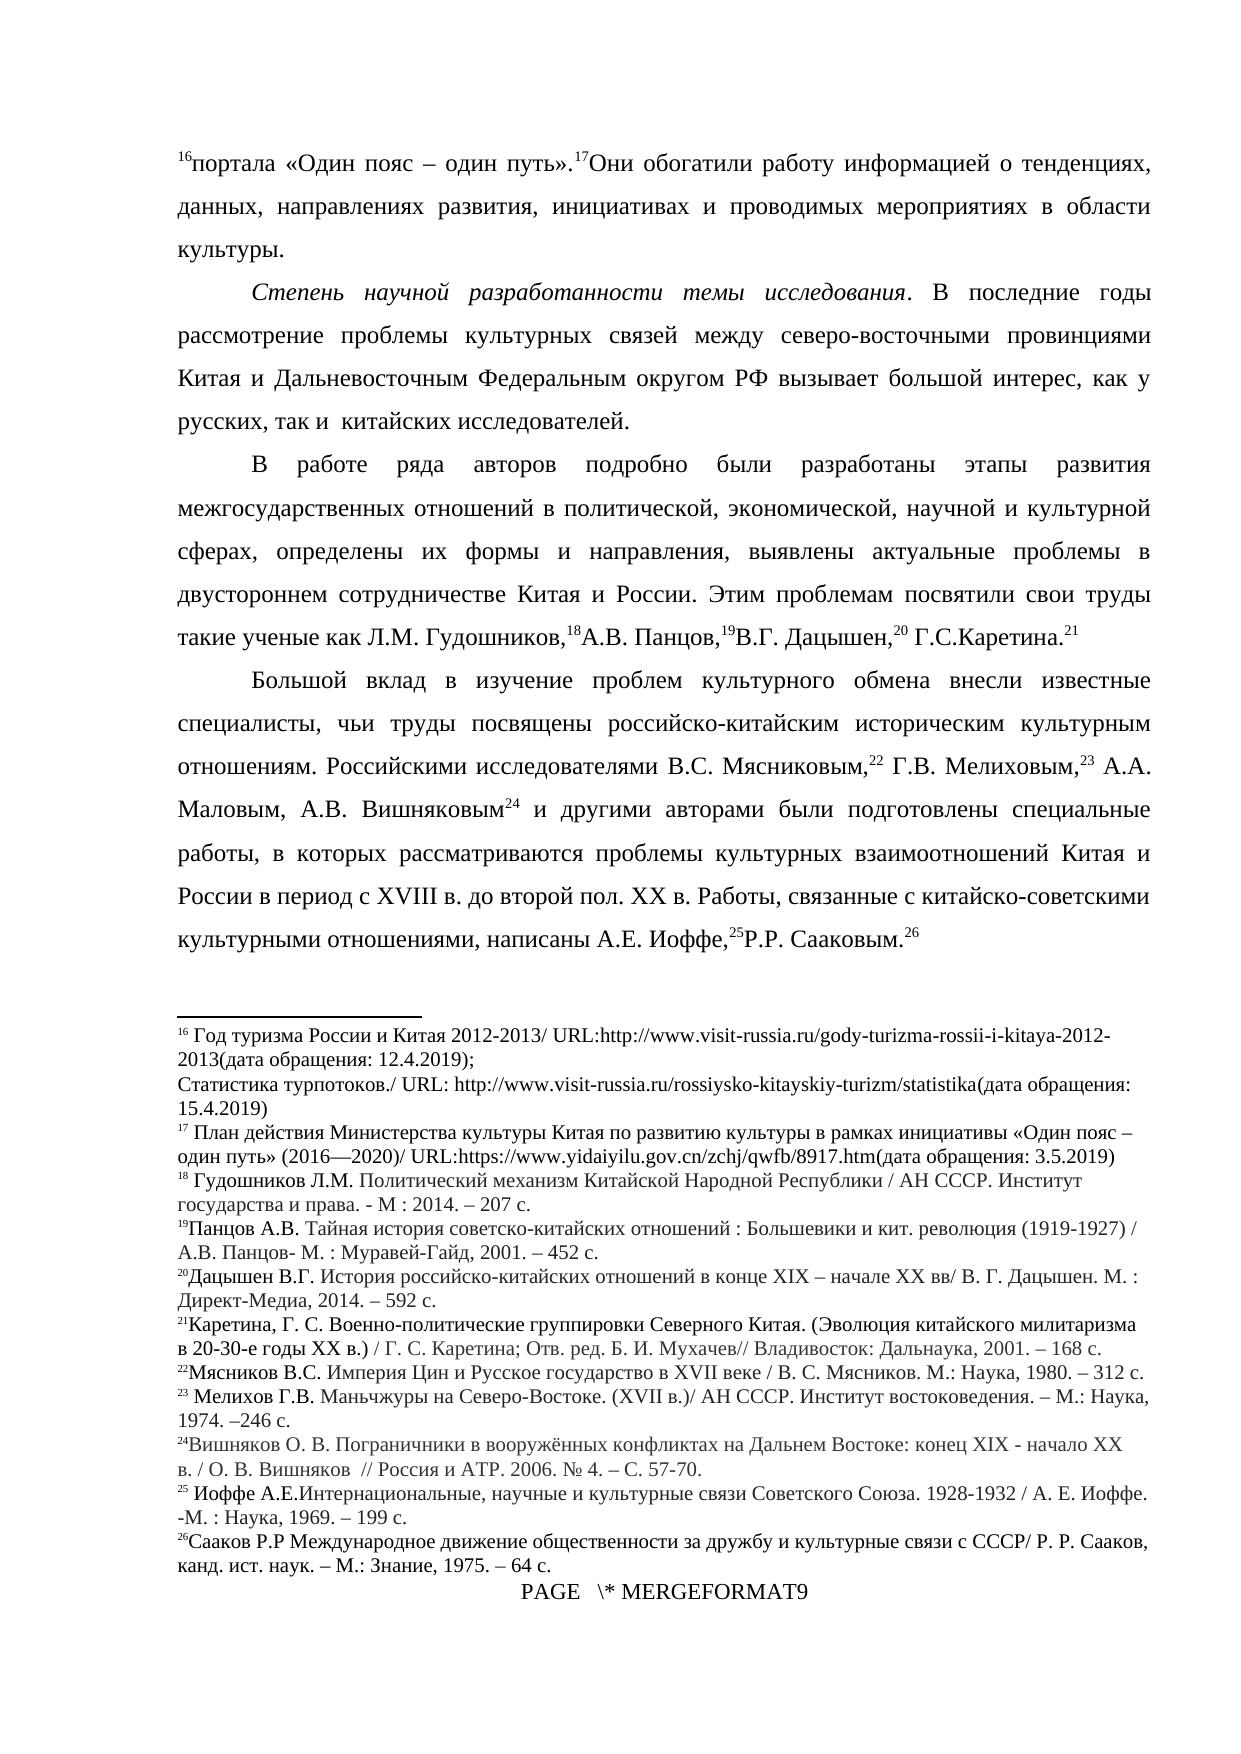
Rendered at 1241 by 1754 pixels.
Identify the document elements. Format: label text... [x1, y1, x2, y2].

text Большой вклад в изучение проблем культурного обмена внесли известные специалисты, чьи труды посвящены российско-китайским историческим культурным отношениям. Российскими исследователями B.C. Мясниковым, Г.В. Мелиховым, А.А. Маловым, А.В. Вишняковым и другими авторами были подготовлены специальные работы, в которых рассматриваются проблемы культурных взаимоотношений Китая и России в период с XVIII в. до второй пол. XX в. Работы, связанные с китайско-советскими культурными отношениями, написаны А.Е. Иоффе,P.P. Сааковым. [177, 665, 1152, 953]
text Необходимо отметить и информацию, включая новостные материалы по данной проблематике, взятую в качестве источников с официальных сайтов организаций, ведущих деятельность в реальзации культурно-гуманитарного сотрудничества. Такие источники охватывают широкий круг вопросов, в том числе включают публикации из газеты "Жэньминь жибао" он-лайн, сети «Китайский информационный интернет», информационного агентства «Синьхуа»,Турской ассоциации «Мир без границ», портала «Один пояс – один путь».Они обогатили работу информацией о тенденциях, данных, направлениях развития, инициативах и проводимых мероприятиях в области культуры. [177, 148, 1152, 263]
text Степень научной разработанности темы исследования. В последние годы рассмотрение проблемы культурных связей между северо-восточными провинциями Китая и Дальневосточным Федеральным округом РФ вызывает большой интерес, как у русских, так и китайских исследователей. [177, 277, 1152, 435]
text В работе ряда авторов подробно были разработаны этапы развития межгосударственных отношений в политической, экономической, научной и культурной сферах, определены их формы и направления, выявлены актуальные проблемы в двустороннем сотрудничестве Китая и России. Этим проблемам посвятили свои труды такие ученые как Л.М. Гудошников,А.В. Панцов,В.Г. Дацышен, Г.С.Каретина. [177, 449, 1152, 651]
